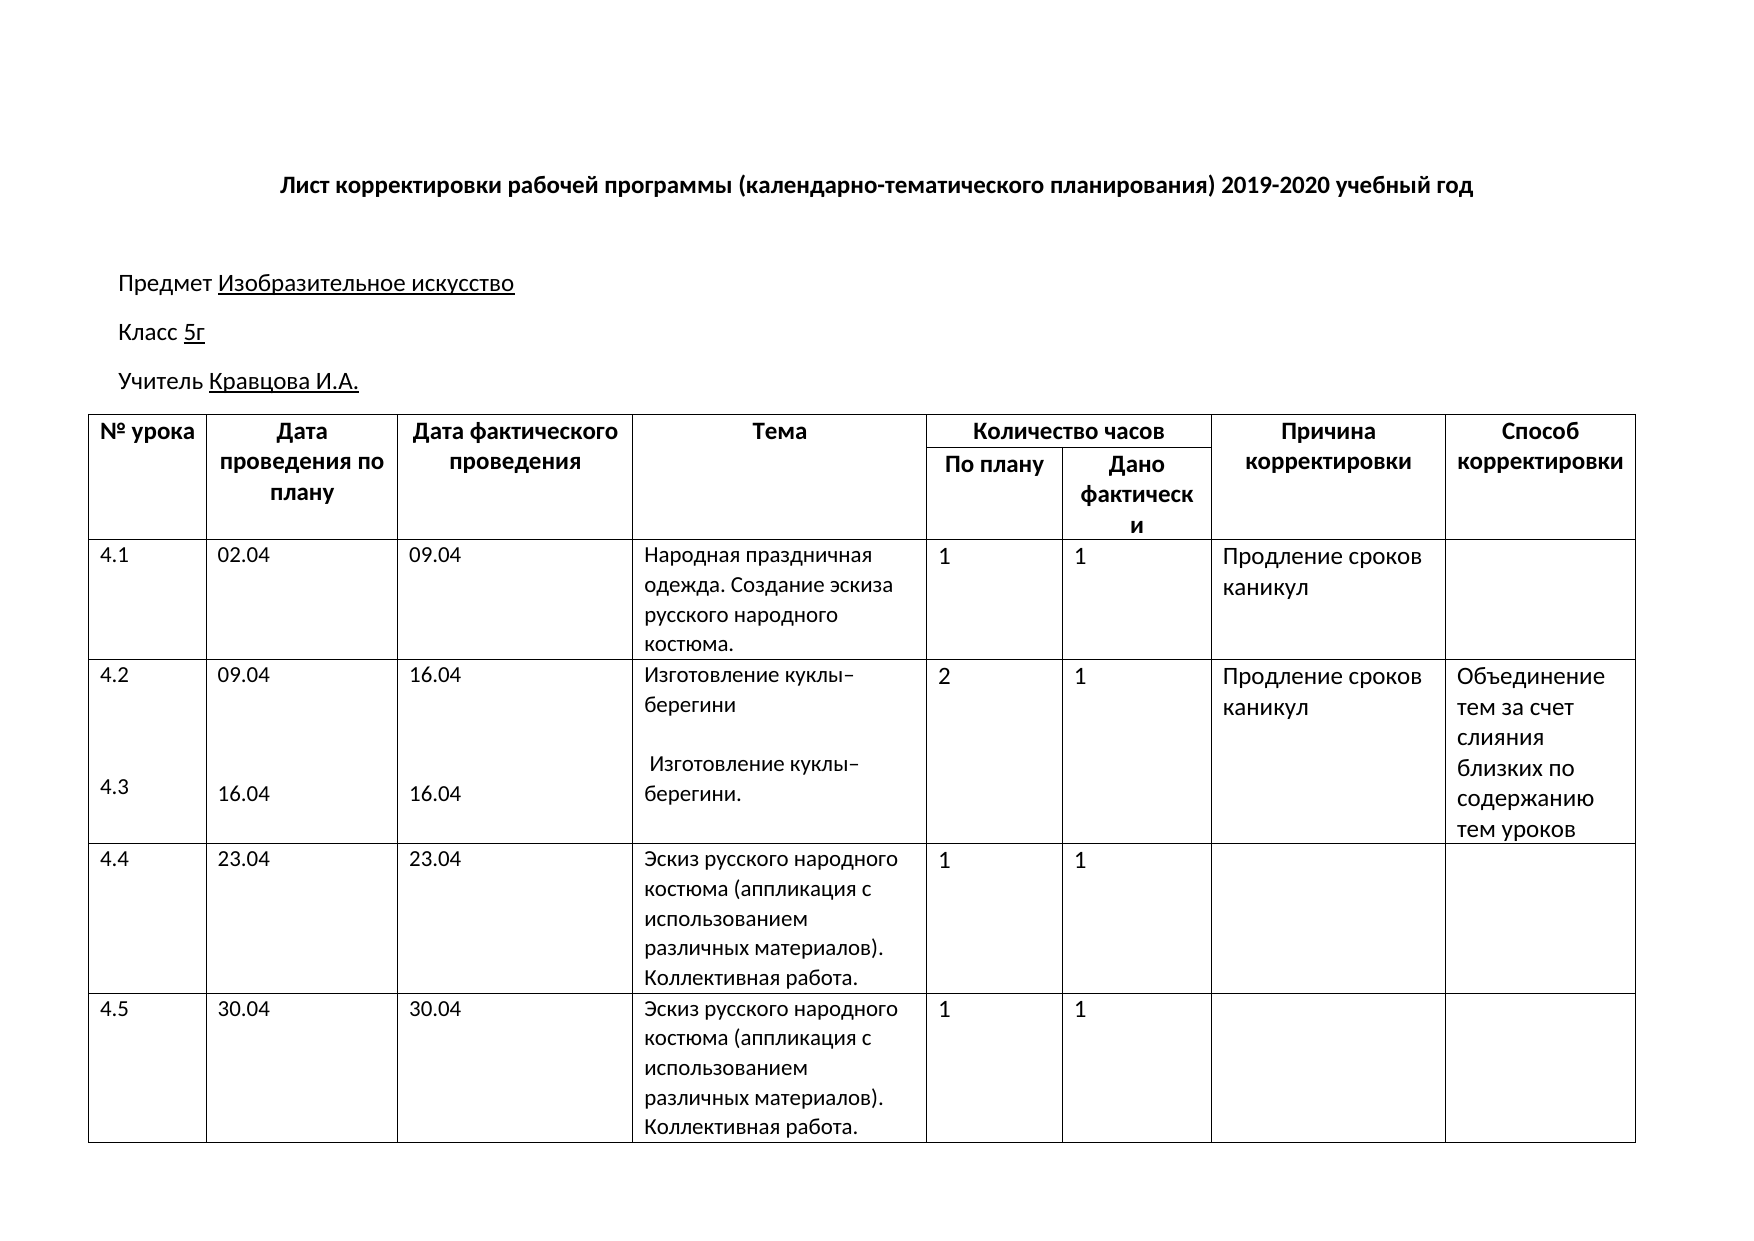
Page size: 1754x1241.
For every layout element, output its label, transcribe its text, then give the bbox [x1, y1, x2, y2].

table_cell [1446, 994, 1635, 1142]
table_header Тема [633, 415, 926, 539]
table_cell Изготовление куклы–берегини Изготовление куклы–берегини. [633, 660, 926, 843]
table_cell Продление сроков каникул [1212, 540, 1445, 659]
table_cell 23.04 [398, 844, 632, 993]
table_header Дата проведения по плану [207, 415, 397, 539]
table_header Дата фактического проведения [398, 415, 632, 539]
table_cell Продление сроков каникул [1212, 660, 1445, 843]
table_cell 4.1 [89, 540, 206, 659]
table_cell 09.04 16.04 [207, 660, 397, 843]
table_cell 1 [1063, 994, 1211, 1142]
table_cell [1212, 844, 1445, 993]
table_cell 1 [1063, 660, 1211, 843]
table_cell 1 [927, 994, 1062, 1142]
table_cell [1446, 844, 1635, 993]
table_cell 1 [1063, 844, 1211, 993]
text Учитель Кравцова И.А. [118, 365, 1636, 396]
table_cell 4.4 [89, 844, 206, 993]
table_cell Эскиз русского народного костюма (аппликация с использованием различных материалов). Коллективная работа. [633, 994, 926, 1142]
table_cell Дано фактически [1063, 448, 1211, 539]
table_cell 1 [1063, 540, 1211, 659]
table_cell 16.04 16.04 [398, 660, 632, 843]
table_cell По плану [927, 448, 1062, 539]
table_header Способ корректировки [1446, 415, 1635, 539]
table_cell Объединение тем за счет слияния близких по содержанию тем уроков [1446, 660, 1635, 843]
table_cell 30.04 [207, 994, 397, 1142]
table_cell [1446, 540, 1635, 659]
text Класс 5г [118, 316, 1636, 347]
table_cell 23.04 [207, 844, 397, 993]
table_cell Народная праздничная одежда. Создание эскиза русского народного костюма. [633, 540, 926, 659]
table_header № урока [89, 415, 206, 539]
text Лист корректировки рабочей программы (календарно-тематического планирования) 2019-2020 учебный год [118, 169, 1636, 200]
table_cell [1212, 994, 1445, 1142]
table_cell Эскиз русского народного костюма (аппликация с использованием различных материалов). Коллективная работа. [633, 844, 926, 993]
table_cell 02.04 [207, 540, 397, 659]
table_header Причина корректировки [1212, 415, 1445, 539]
table_cell 2 [927, 660, 1062, 843]
table_cell 4.2 4.3 [89, 660, 206, 843]
table_cell 09.04 [398, 540, 632, 659]
table_cell 1 [927, 540, 1062, 659]
table_cell 30.04 [398, 994, 632, 1142]
table_header Количество часов [927, 415, 1211, 447]
text Предмет Изобразительное искусство [118, 267, 1636, 298]
table_cell 4.5 [89, 994, 206, 1142]
table_cell 1 [927, 844, 1062, 993]
